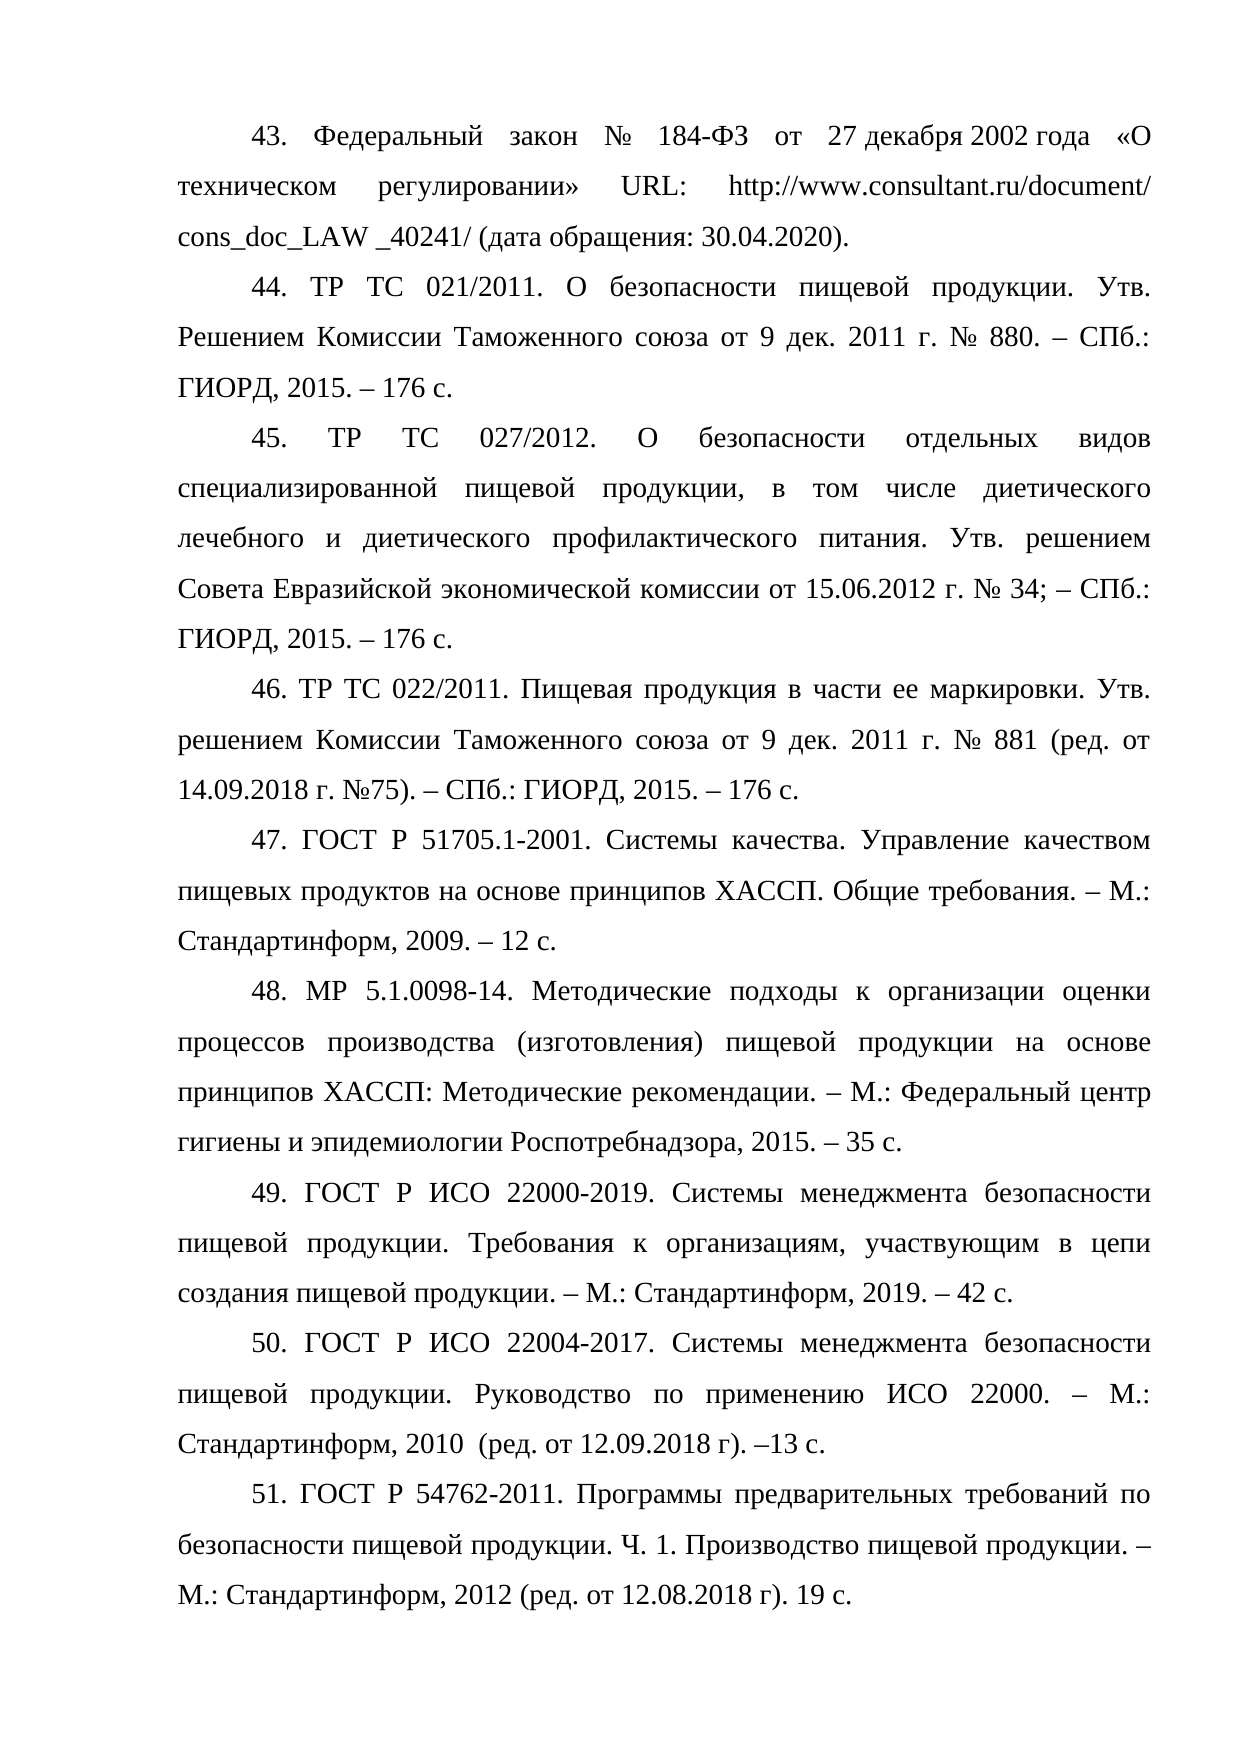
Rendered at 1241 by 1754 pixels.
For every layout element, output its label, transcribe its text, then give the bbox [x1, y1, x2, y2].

text 44. ТР ТС 021/2011. О безопасности пищевой продукции. Утв. Решением Комиссии Таможенного союза от 9 дек. 2011 г. № 880. – СПб.: ГИОРД, 2015. – 176 с. [177, 269, 1152, 403]
text 47. ГОСТ Р 51705.1-2001. Системы качества. Управление качеством пищевых продуктов на основе принципов ХАССП. Общие требования. – М.: Стандартинформ, 2009. – 12 с. [177, 822, 1152, 957]
text 43. Федеральный закон № 184-ФЗ от 27 декабря 2002 года «О техническом регулировании» URL: http://www.consultant.ru/document/ cons_doc_LAW _40241/ (дата обращения: 30.04.2020). [177, 118, 1152, 252]
text 51. ГОСТ Р 54762-2011. Программы предварительных требований по безопасности пищевой продукции. Ч. 1. Производство пищевой продукции. – М.: Стандартинформ, 2012 (ред. от 12.08.2018 г). 19 с. [177, 1477, 1152, 1611]
text 45. ТР ТС 027/2012. О безопасности отдельных видов специализированной пищевой продукции, в том числе диетического лечебного и диетического профилактического питания. Утв. решением Совета Евразийской экономической комиссии от 15.06.2012 г. № 34; – СПб.: ГИОРД, 2015. – 176 с. [177, 420, 1152, 655]
text 49. ГОСТ Р ИСО 22000-2019. Системы менеджмента безопасности пищевой продукции. Требования к организациям, участвующим в цепи создания пищевой продукции. – М.: Стандартинформ, 2019. – 42 с. [177, 1175, 1152, 1309]
text 50. ГОСТ Р ИСО 22004-2017. Системы менеджмента безопасности пищевой продукции. Руководство по применению ИСО 22000. – М.: Стандартинформ, 2010 (ред. от 12.09.2018 г). –13 с. [177, 1326, 1152, 1460]
text 48. МР 5.1.0098-14. Методические подходы к организации оценки процессов производства (изготовления) пищевой продукции на основе принципов ХАССП: Методические рекомендации. – М.: Федеральный центр гигиены и эпидемиологии Роспотребнадзора, 2015. – 35 с. [177, 973, 1152, 1158]
text 46. ТР ТС 022/2011. Пищевая продукция в части ее маркировки. Утв. решением Комиссии Таможенного союза от 9 дек. 2011 г. № 881 (ред. от 14.09.2018 г. №75). – СПб.: ГИОРД, 2015. – 176 с. [177, 672, 1152, 806]
